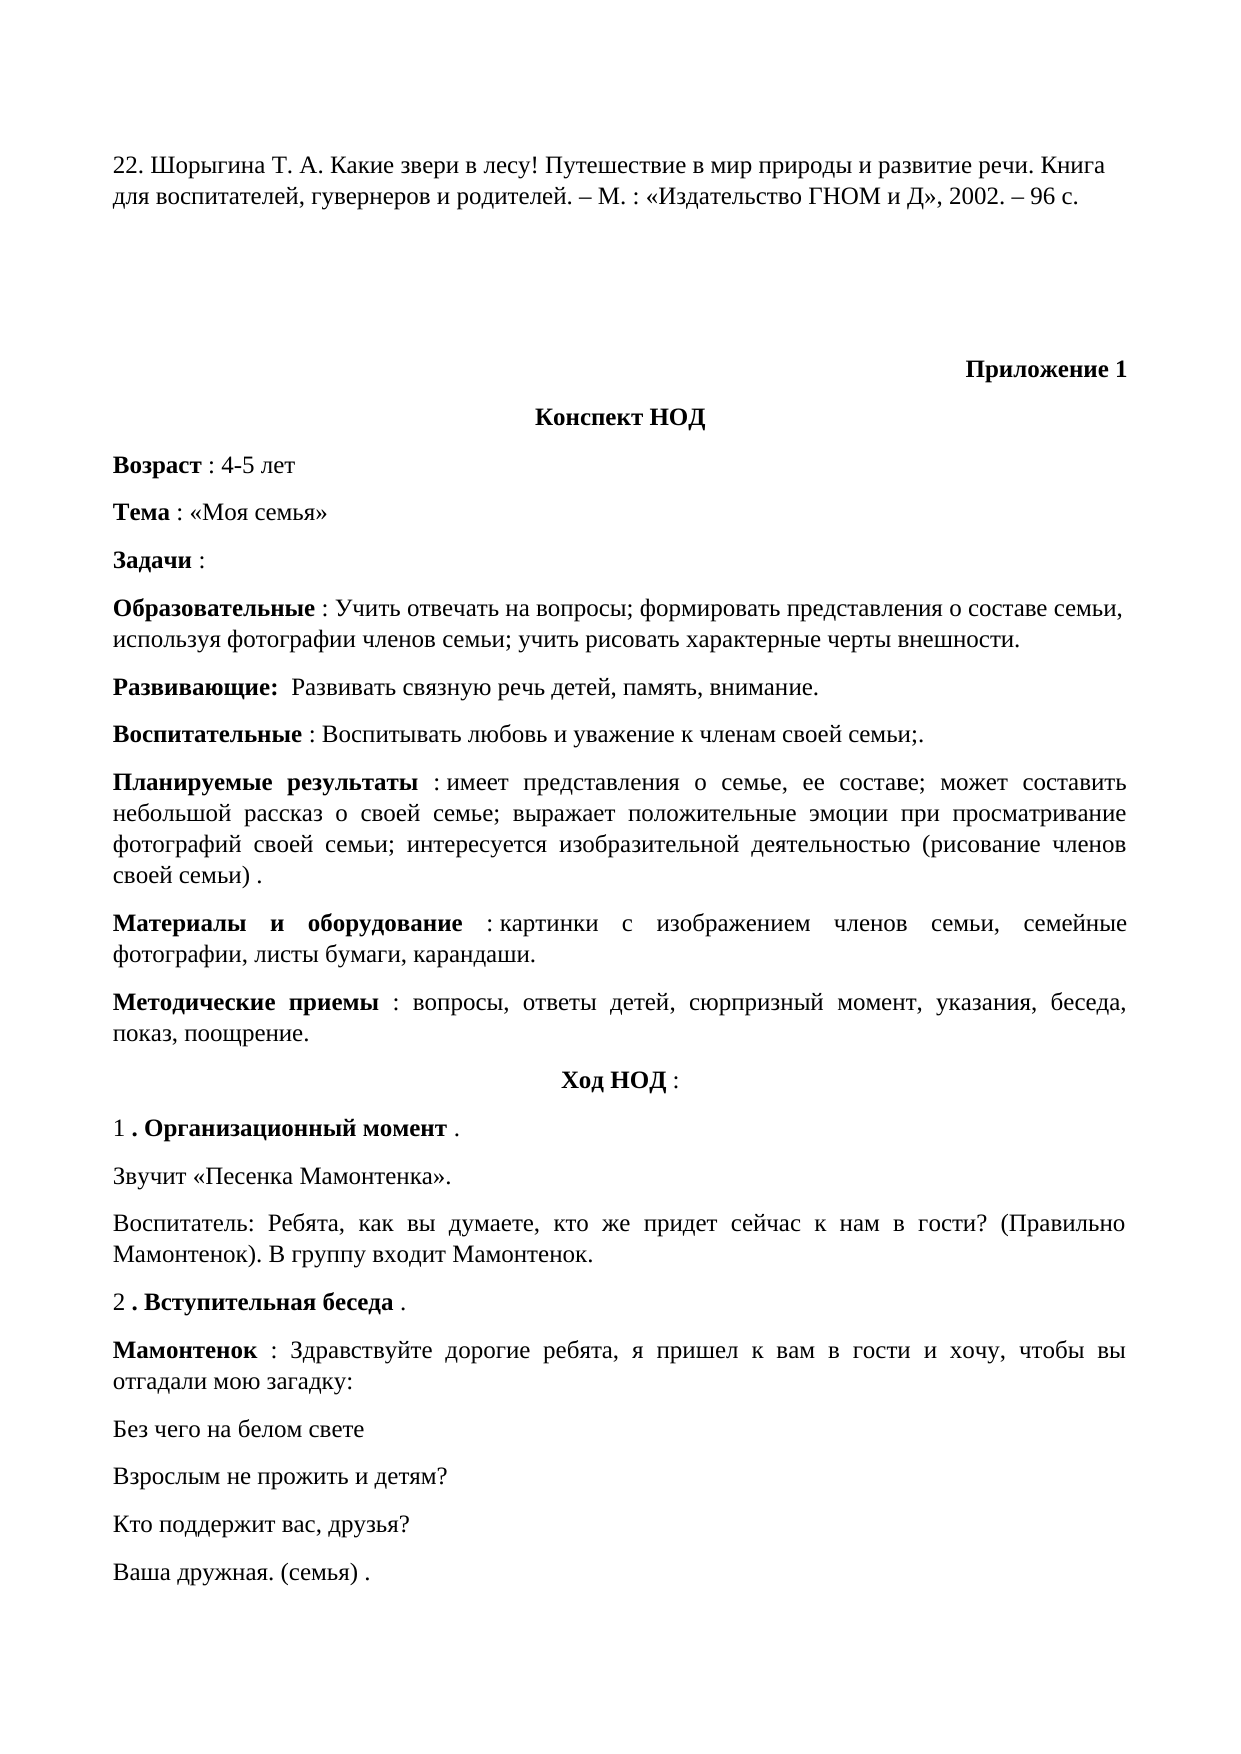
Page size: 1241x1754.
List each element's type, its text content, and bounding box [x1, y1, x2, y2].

text Мамонтенок : Здравствуйте дорогие ребята, я пришел к вам в гости и хочу, чтобы вы отгадали мою загадку: [113, 1335, 1127, 1395]
text Материалы и оборудование : картинки с изображением членов семьи, семейные фотографии, листы бумаги, карандаши. [113, 908, 1127, 968]
text 2 . Вступительная беседа . [113, 1287, 1127, 1316]
text Развивающие: Развивать связную речь детей, память, внимание. [113, 672, 1127, 700]
text Ваша дружная. (семья) . [113, 1557, 1127, 1586]
text Приложение 1 [113, 354, 1127, 383]
text Задачи : [113, 545, 1127, 574]
text Без чего на белом свете [113, 1414, 1127, 1442]
text Звучит «Песенка Мамонтенка». [113, 1161, 1127, 1189]
text Взрослым не прожить и детям? [113, 1461, 1127, 1490]
text Планируемые результаты : имеет представления о семье, ее составе; может составить небольшой рассказ о своей семье; выражает положительные эмоции при просматривание фотографий своей семьи; интересуется изобразительной деятельностью (рисование членов своей семьи) . [113, 767, 1127, 889]
text Воспитательные : Воспитывать любовь и уважение к членам своей семьи;. [113, 719, 1127, 748]
text Конспект НОД [113, 402, 1127, 431]
text Образовательные : Учить отвечать на вопросы; формировать представления о составе семьи, используя фотографии членов семьи; учить рисовать характерные черты внешности. [113, 593, 1127, 653]
text Кто поддержит вас, друзья? [113, 1509, 1127, 1538]
text Методические приемы : вопросы, ответы детей, сюрпризный момент, указания, беседа, показ, поощрение. [113, 987, 1127, 1046]
text 22. Шорыгина Т. А. Какие звери в лесу! Путешествие в мир природы и развитие речи. Книга для воспитателей, гувернеров и родителей. – М. : «Издательство ГНОМ и Д», 2002. – 96 с. [113, 150, 1127, 210]
text Тема : «Моя семья» [113, 497, 1127, 526]
text Воспитатель: Ребята, как вы думаете, кто же придет сейчас к нам в гости? (Правильно Мамонтенок). В группу входит Мамонтенок. [113, 1208, 1127, 1268]
text Возраст : 4-5 лет [113, 450, 1127, 478]
text 1 . Организационный момент . [113, 1113, 1127, 1142]
text Ход НОД : [113, 1065, 1127, 1094]
